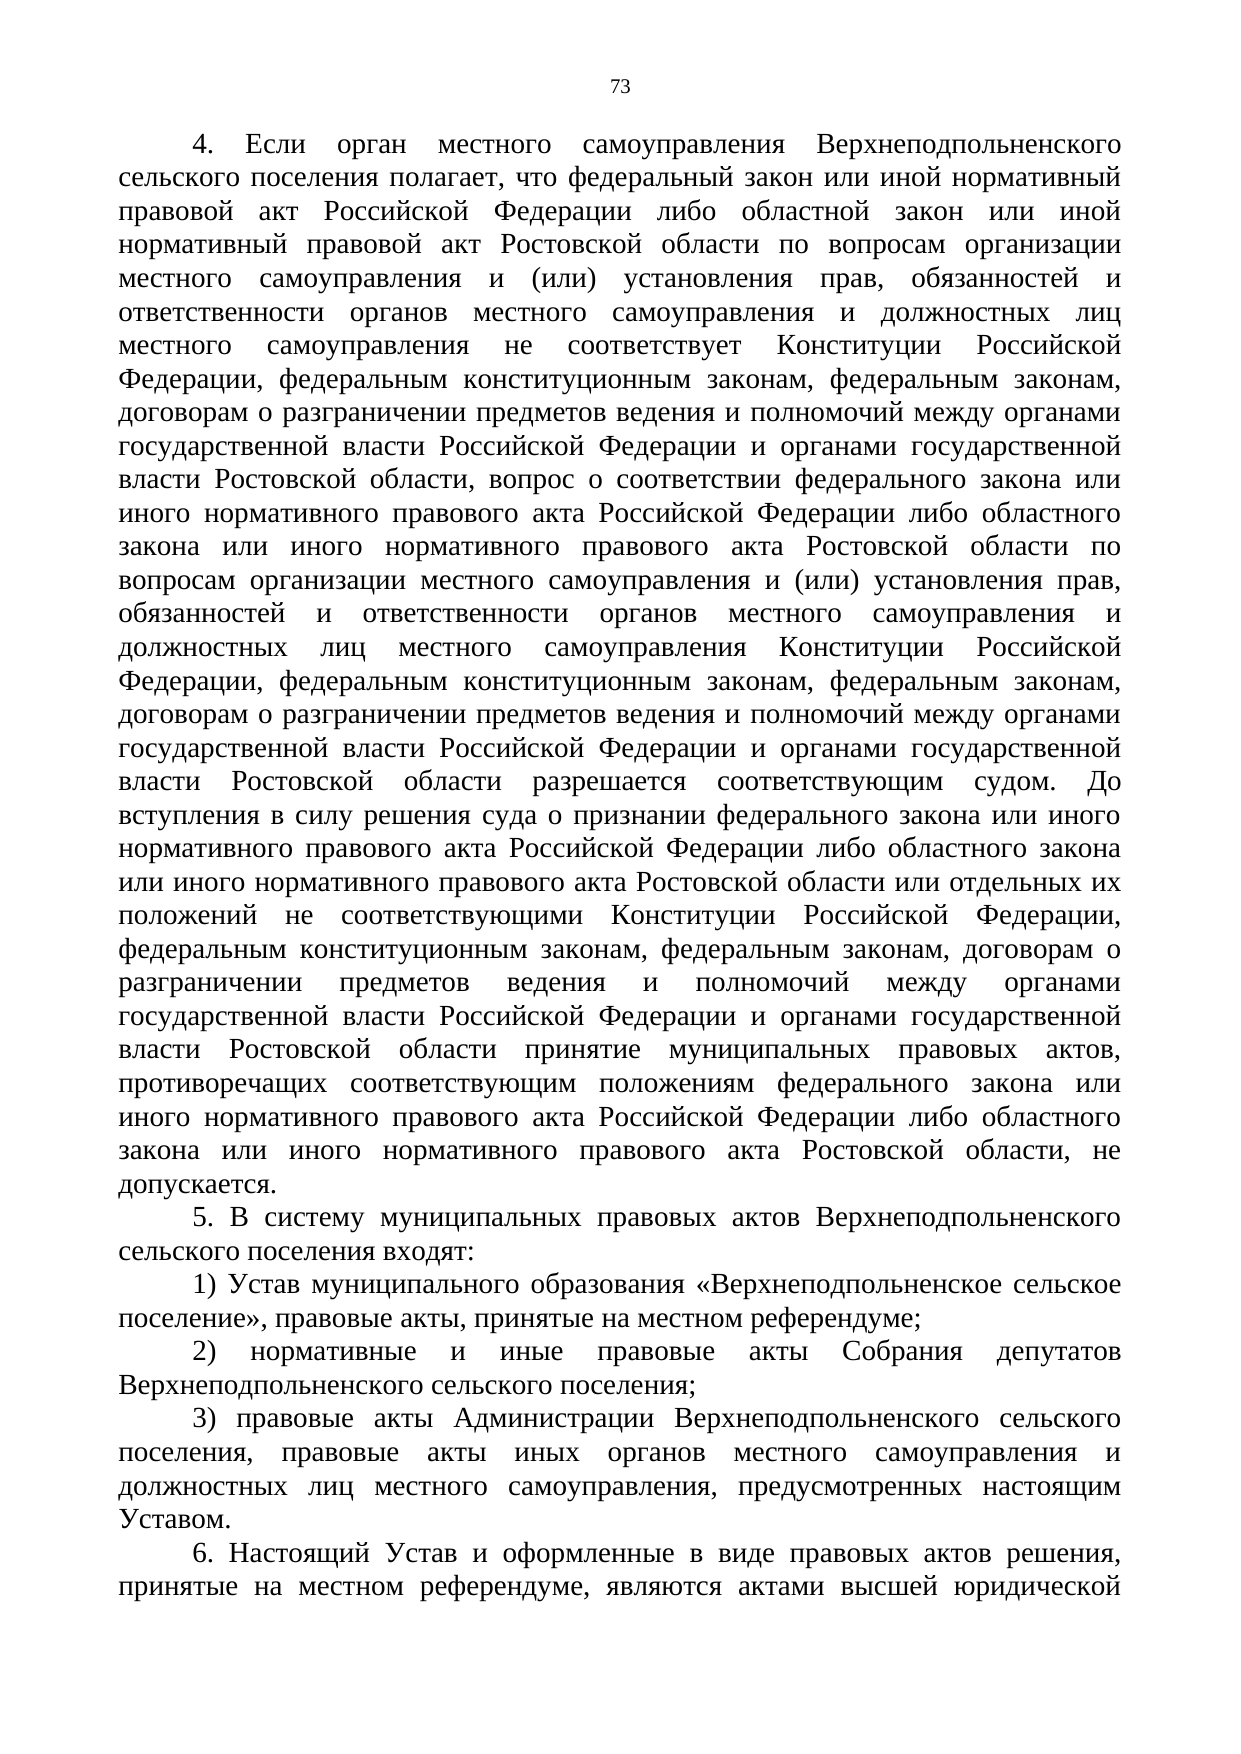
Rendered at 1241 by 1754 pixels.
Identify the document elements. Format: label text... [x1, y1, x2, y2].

text 3) правовые акты Администрации Верхнеподпольненского сельского поселения, правовые акты иных органов местного самоуправления и должностных лиц местного самоуправления, предусмотренных настоящим Уставом. [118, 1401, 1122, 1535]
text 4. Если орган местного самоуправления Верхнеподпольненского сельского поселения полагает, что федеральный закон или иной нормативный правовой акт Российской Федерации либо областной закон или иной нормативный правовой акт Ростовской области по вопросам организации местного самоуправления и (или) установления прав, обязанностей и ответственности органов местного самоуправления и должностных лиц местного самоуправления не соответствует Конституции Российской Федерации, федеральным конституционным законам, федеральным законам, договорам о разграничении предметов ведения и полномочий между органами государственной власти Российской Федерации и органами государственной власти Ростовской области, вопрос о соответствии федерального закона или иного нормативного правового акта Российской Федерации либо областного закона или иного нормативного правового акта Ростовской области по вопросам организации местного самоуправления и (или) установления прав, обязанностей и ответственности органов местного самоуправления и должностных лиц местного самоуправления Конституции Российской Федерации, федеральным конституционным законам, федеральным законам, договорам о разграничении предметов ведения и полномочий между органами государственной власти Российской Федерации и органами государственной власти Ростовской области разрешается соответствующим судом. До вступления в силу решения суда о признании федерального закона или иного нормативного правового акта Российской Федерации либо областного закона или иного нормативного правового акта Ростовской области или отдельных их положений не соответствующими Конституции Российской Федерации, федеральным конституционным законам, федеральным законам, договорам о разграничении предметов ведения и полномочий между органами государственной власти Российской Федерации и органами государственной власти Ростовской области принятие муниципальных правовых актов, противоречащих соответствующим положениям федерального закона или иного нормативного правового акта Российской Федерации либо областного закона или иного нормативного правового акта Ростовской области, не допускается. [118, 126, 1122, 1199]
text 5. В систему муниципальных правовых актов Верхнеподпольненского сельского поселения входят: [118, 1199, 1122, 1266]
text 2) нормативные и иные правовые акты Собрания депутатов Верхнеподпольненского сельского поселения; [118, 1333, 1122, 1401]
text 1) Устав муниципального образования «Верхнеподпольненское сельское поселение», правовые акты, принятые на местном референдуме; [118, 1266, 1122, 1333]
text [118, 1535, 1122, 1602]
